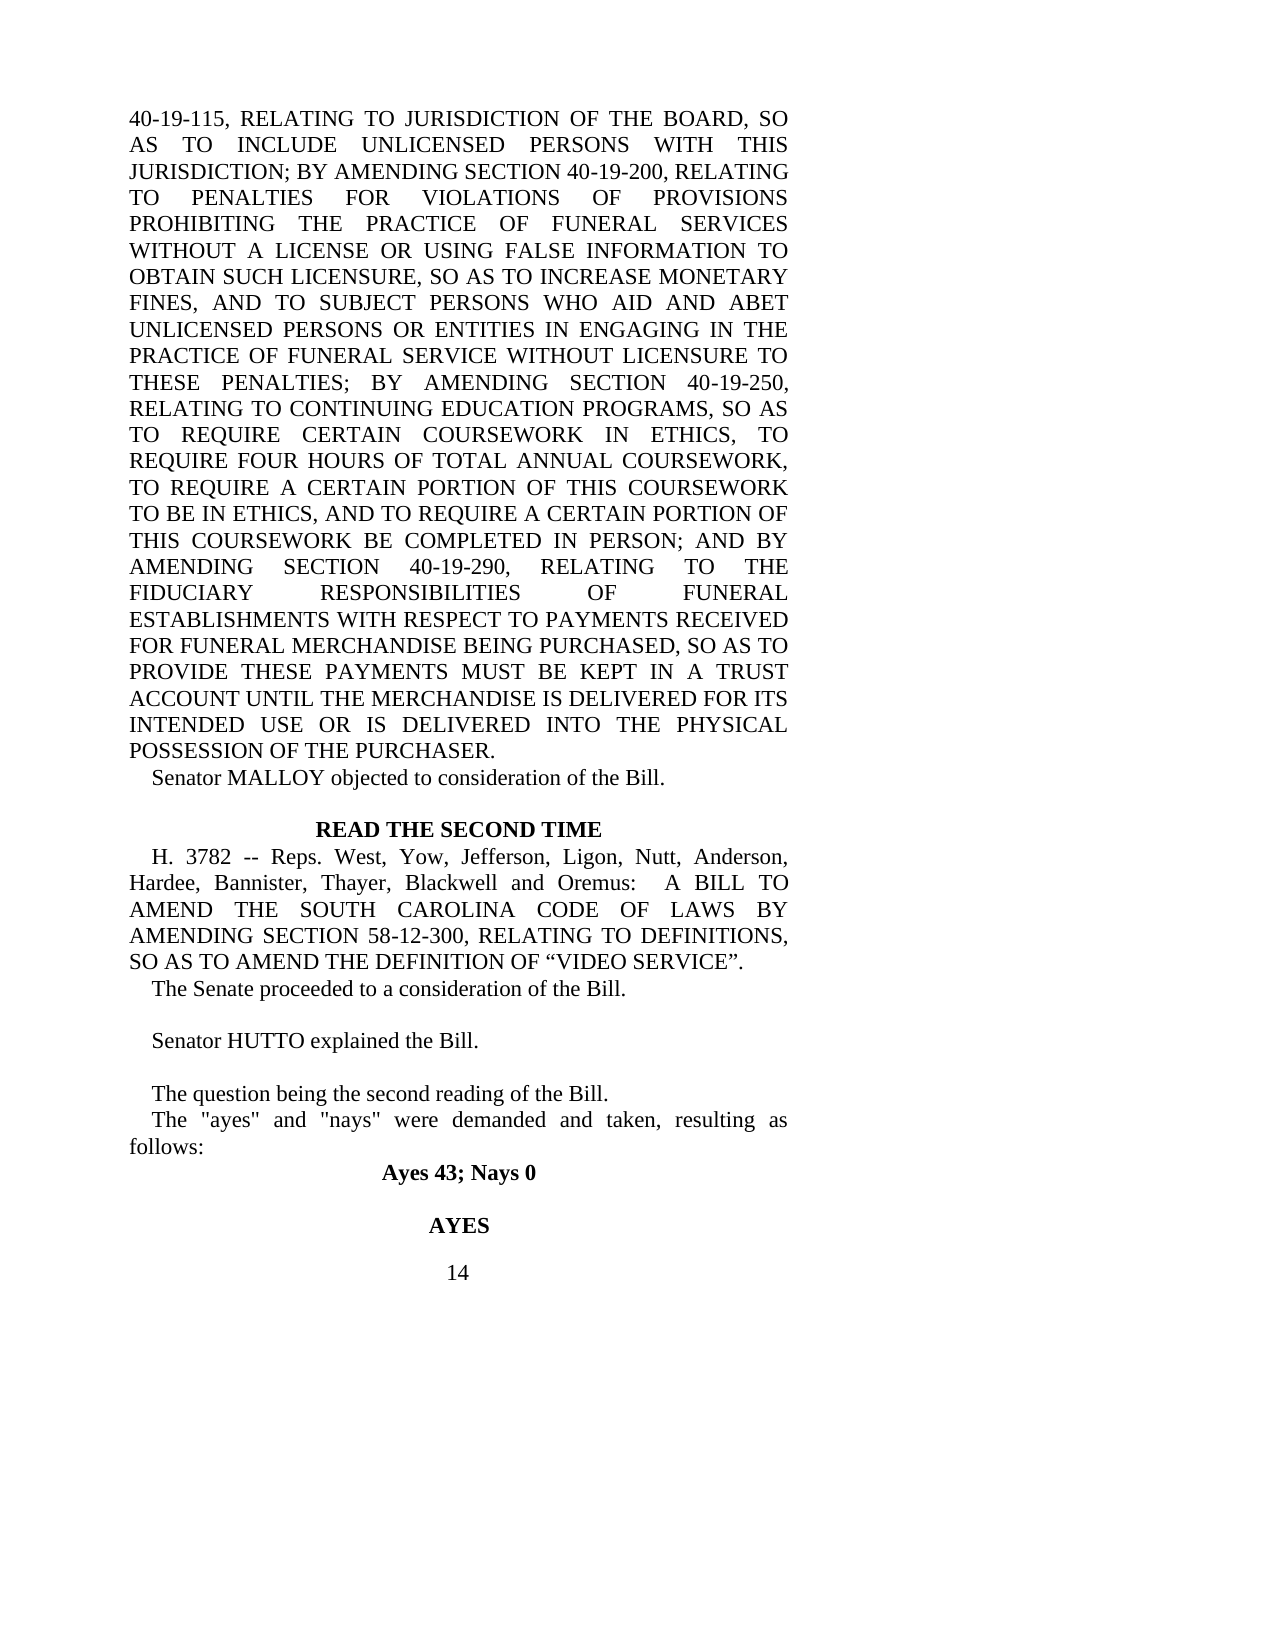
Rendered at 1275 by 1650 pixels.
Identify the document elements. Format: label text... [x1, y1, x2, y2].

text Ayes 43; Nays 0 [129, 1159, 789, 1186]
text The question being the second reading of the Bill. [129, 1080, 789, 1106]
text The "ayes" and "nays" were demanded and taken, resulting as follows: [129, 1106, 789, 1159]
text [129, 105, 789, 764]
text READ THE SECOND TIME [129, 817, 789, 843]
text Senator MALLOY objected to consideration of the Bill. [129, 764, 789, 790]
text Senator HUTTO explained the Bill. [129, 1027, 789, 1054]
text AYES [129, 1212, 789, 1238]
text The Senate proceeded to a consideration of the Bill. [129, 975, 789, 1001]
text H. 3782 -- Reps. West, Yow, Jefferson, Ligon, Nutt, Anderson, Hardee, Bannister, Thayer, Blackwell and Oremus: A BILL TO AMEND THE SOUTH CAROLINA CODE OF LAWS BY AMENDING SECTION 58‑12‑300, RELATING TO DEFINITIONS, SO AS TO AMEND THE DEFINITION OF “VIDEO SERVICE”. [129, 843, 789, 975]
